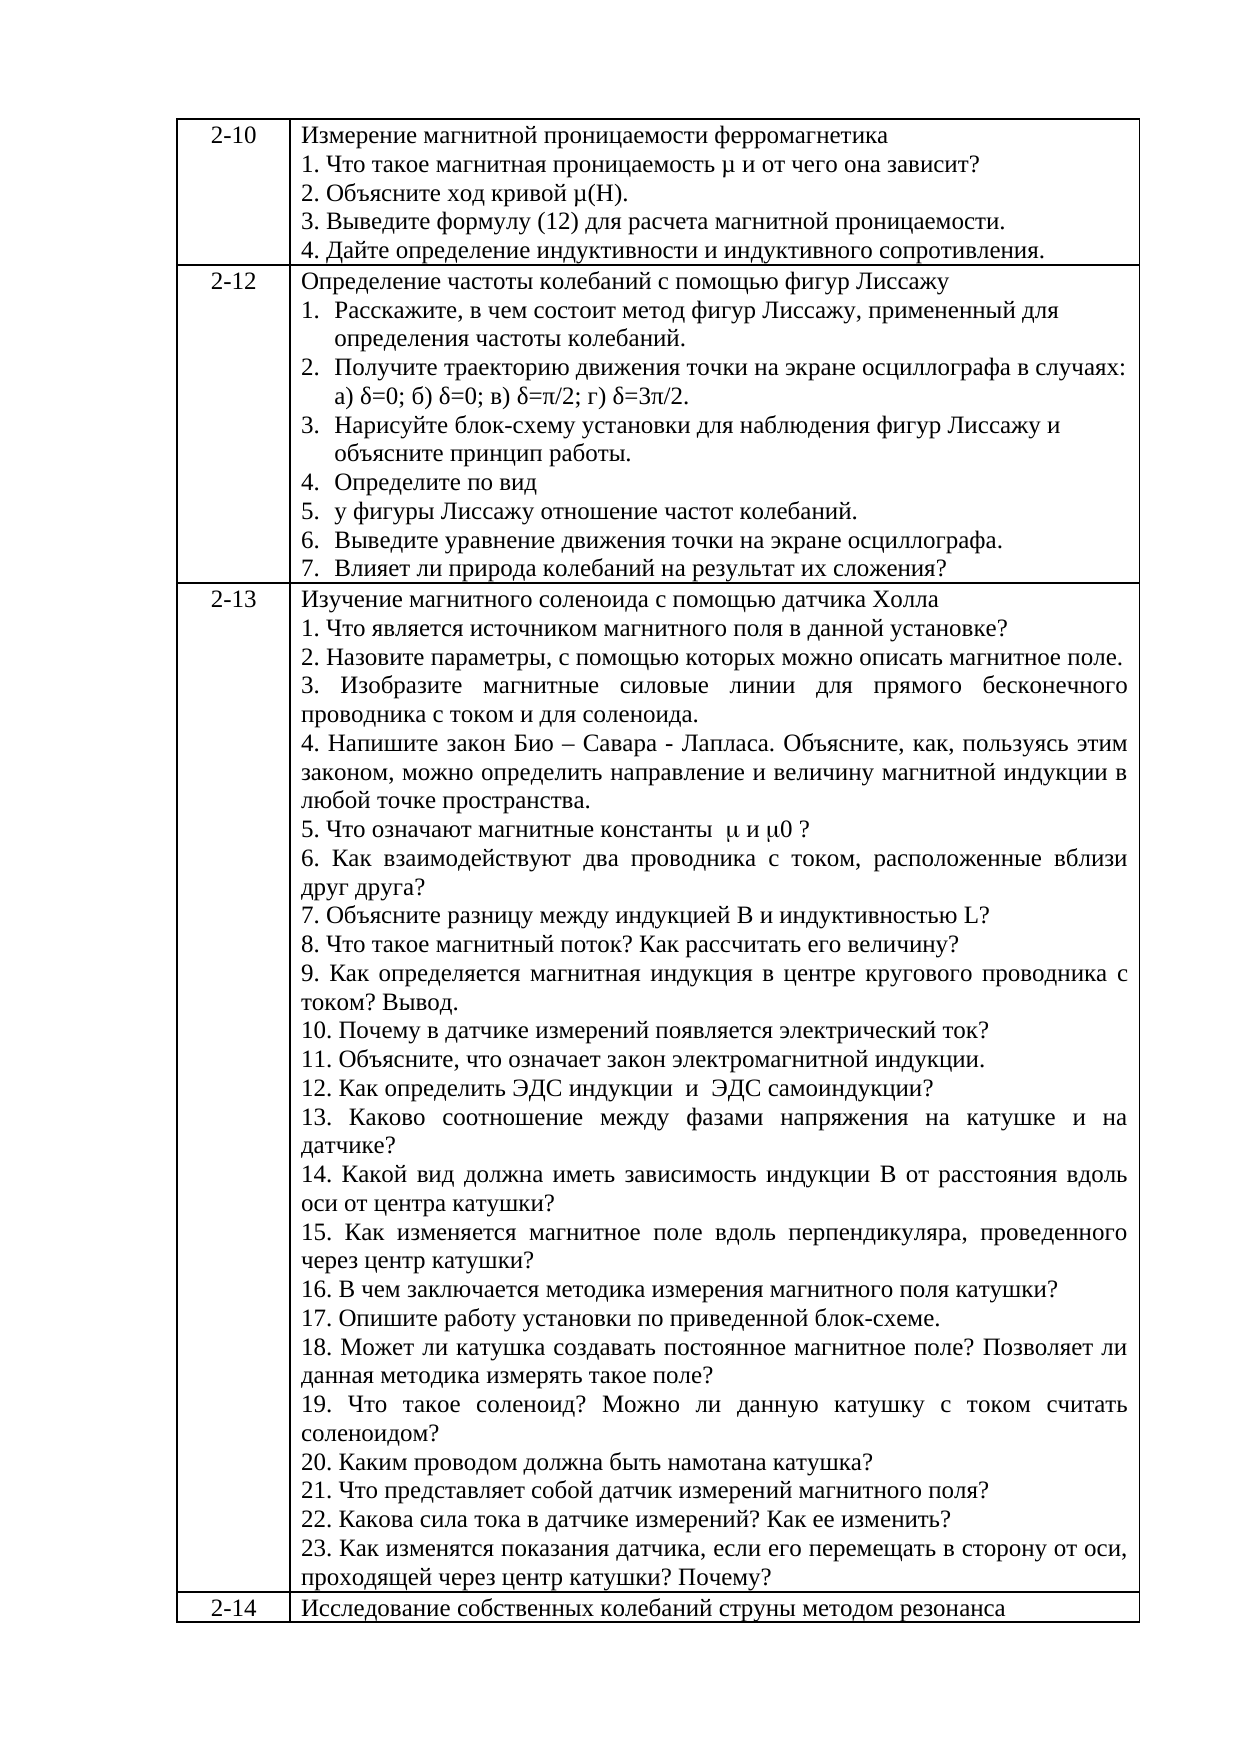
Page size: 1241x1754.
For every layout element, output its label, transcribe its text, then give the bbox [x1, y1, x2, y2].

table_cell 2-14 [178, 1593, 289, 1621]
table_cell Измерение магнитной проницаемости ферромагнетика 1. Что такое магнитная проницаемость µ и от чего она зависит? 2. Объясните ход кривой µ(H). 3. Выведите формулу (12) для расчета магнитной проницаемости. 4. Дайте определение индуктивности и индуктивного сопротивления. [291, 120, 1139, 264]
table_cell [291, 1593, 1139, 1621]
table_cell Изучение магнитного соленоида с помощью датчика Холла 1. Что является источником магнитного поля в данной установке? 2. Назовите параметры, с помощью которых можно описать магнитное поле. 3. Изобразите магнитные силовые линии для прямого бесконечного проводника с током и для соленоида. 4. Напишите закон Био – Савара - Лапласа. Объясните, как, пользуясь этим законом, можно определить направление и величину магнитной индукции в любой точке пространства. 5. Что означают магнитные константы  и 0 ? 6. Как взаимодействуют два проводника с током, расположенные вблизи друг друга? 7. Объясните разницу между индукцией В и индуктивностью L? 8. Что такое магнитный поток? Как рассчитать его величину? 9. Как определяется магнитная индукция в центре кругового проводника с током? Вывод. 10. Почему в датчике измерений появляется электрический ток? 11. Объясните, что означает закон электромагнитной индукции. 12. Как определить ЭДС индукции и ЭДС самоиндукции? 13. Каково соотношение между фазами напряжения на катушке и на датчике? 14. Какой вид должна иметь зависимость индукции В от расстояния вдоль оси от центра катушки? 15. Как изменяется магнитное поле вдоль перпендикуляра, проведенного через центр катушки? 16. В чем заключается методика измерения магнитного поля катушки? 17. Опишите работу установки по приведенной блок-схеме. 18. Может ли катушка создавать постоянное магнитное поле? Позволяет ли данная методика измерять такое поле? 19. Что такое соленоид? Можно ли данную катушку с током считать соленоидом? 20. Каким проводом должна быть намотана катушка? 21. Что представляет собой датчик измерений магнитного поля? 22. Какова сила тока в датчике измерений? Как ее изменить? 23. Как изменятся показания датчика, если его перемещать в сторону от оси, проходящей через центр катушки? Почему? [291, 584, 1139, 1591]
table_cell 2-13 [178, 584, 289, 1591]
table_cell Определение частоты колебаний с помощью фигур Лиссажу Расскажите, в чем состоит метод фигур Лиссажу, примененный для определения частоты колебаний. Получите траекторию движения точки на экране осциллографа в случаях: а) δ=0; б) δ=0; в) δ=π/2; г) δ=3π/2. Нарисуйте блок-схему установки для наблюдения фигур Лиссажу и объясните принцип работы. Определите по вид у фигуры Лиссажу отношение частот колебаний. Выведите уравнение движения точки на экране осциллографа. Влияет ли природа колебаний на результат их сложения? [291, 266, 1139, 582]
table_cell 2-12 [178, 266, 289, 582]
table_cell 2-10 [178, 120, 289, 264]
